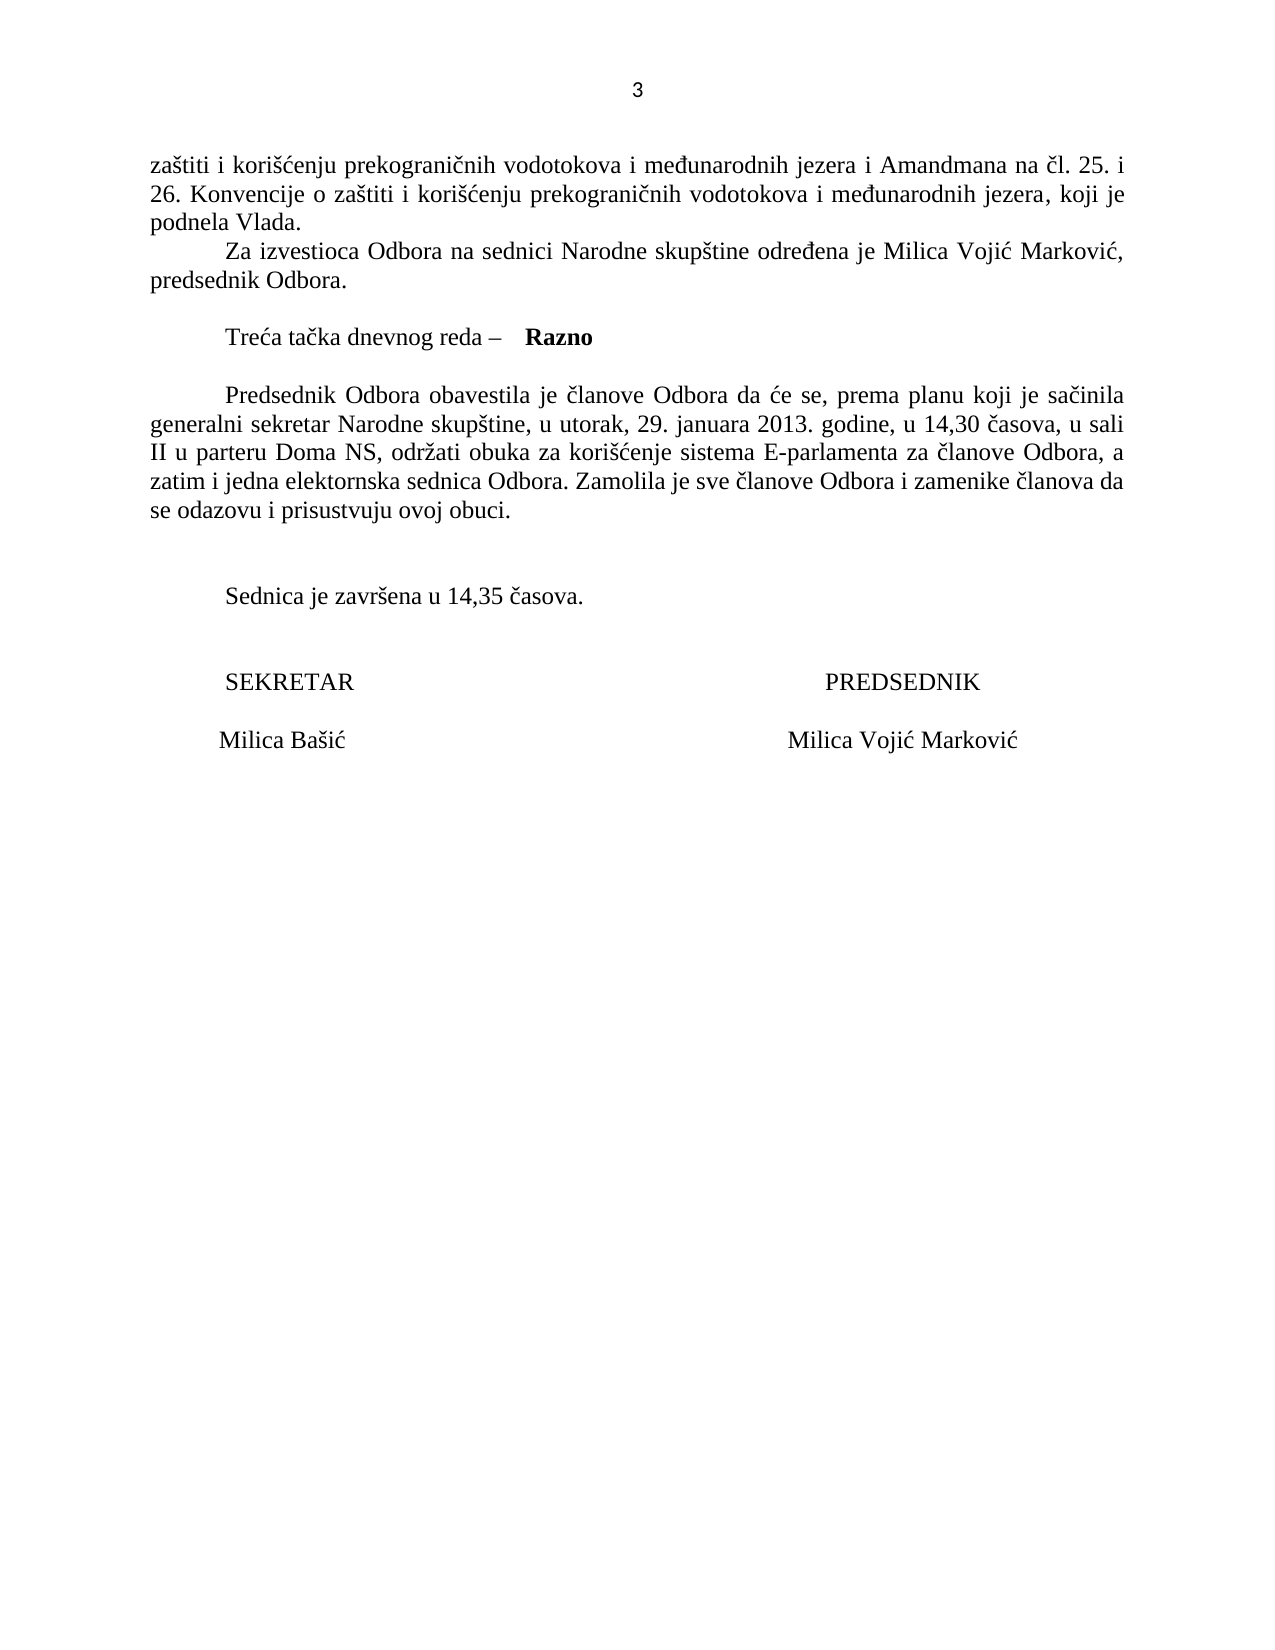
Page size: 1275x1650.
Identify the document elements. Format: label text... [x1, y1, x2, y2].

text Predsednik Odbora obavestila je članove Odbora da će se, prema planu koji je sačinila generalni sekretar Narodne skupštine, u utorak, 29. januara 2013. godine, u 14,30 časova, u sali II u parteru Doma NS, održati obuka za korišćenje sistema E-parlamenta za članove Odbora, a zatim i jedna elektornska sednica Odbora. Zamolila je sve članove Odbora i zamenike članova da se odazovu i prisustvuju ovoj obuci. [150, 380, 1125, 524]
text Milica Bašić Milica Vojić Marković [150, 725, 1125, 754]
text SEKRETAR PREDSEDNIK [150, 667, 1125, 696]
text Za izvestioca Odbora na sednici Narodne skupštine određena je Milica Vojić Marković, predsednik Odbora. [150, 236, 1125, 294]
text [150, 150, 1125, 236]
text Sednica je završena u 14,35 časova. [150, 581, 1125, 610]
text Treća tačka dnevnog reda – Razno [150, 322, 1125, 351]
